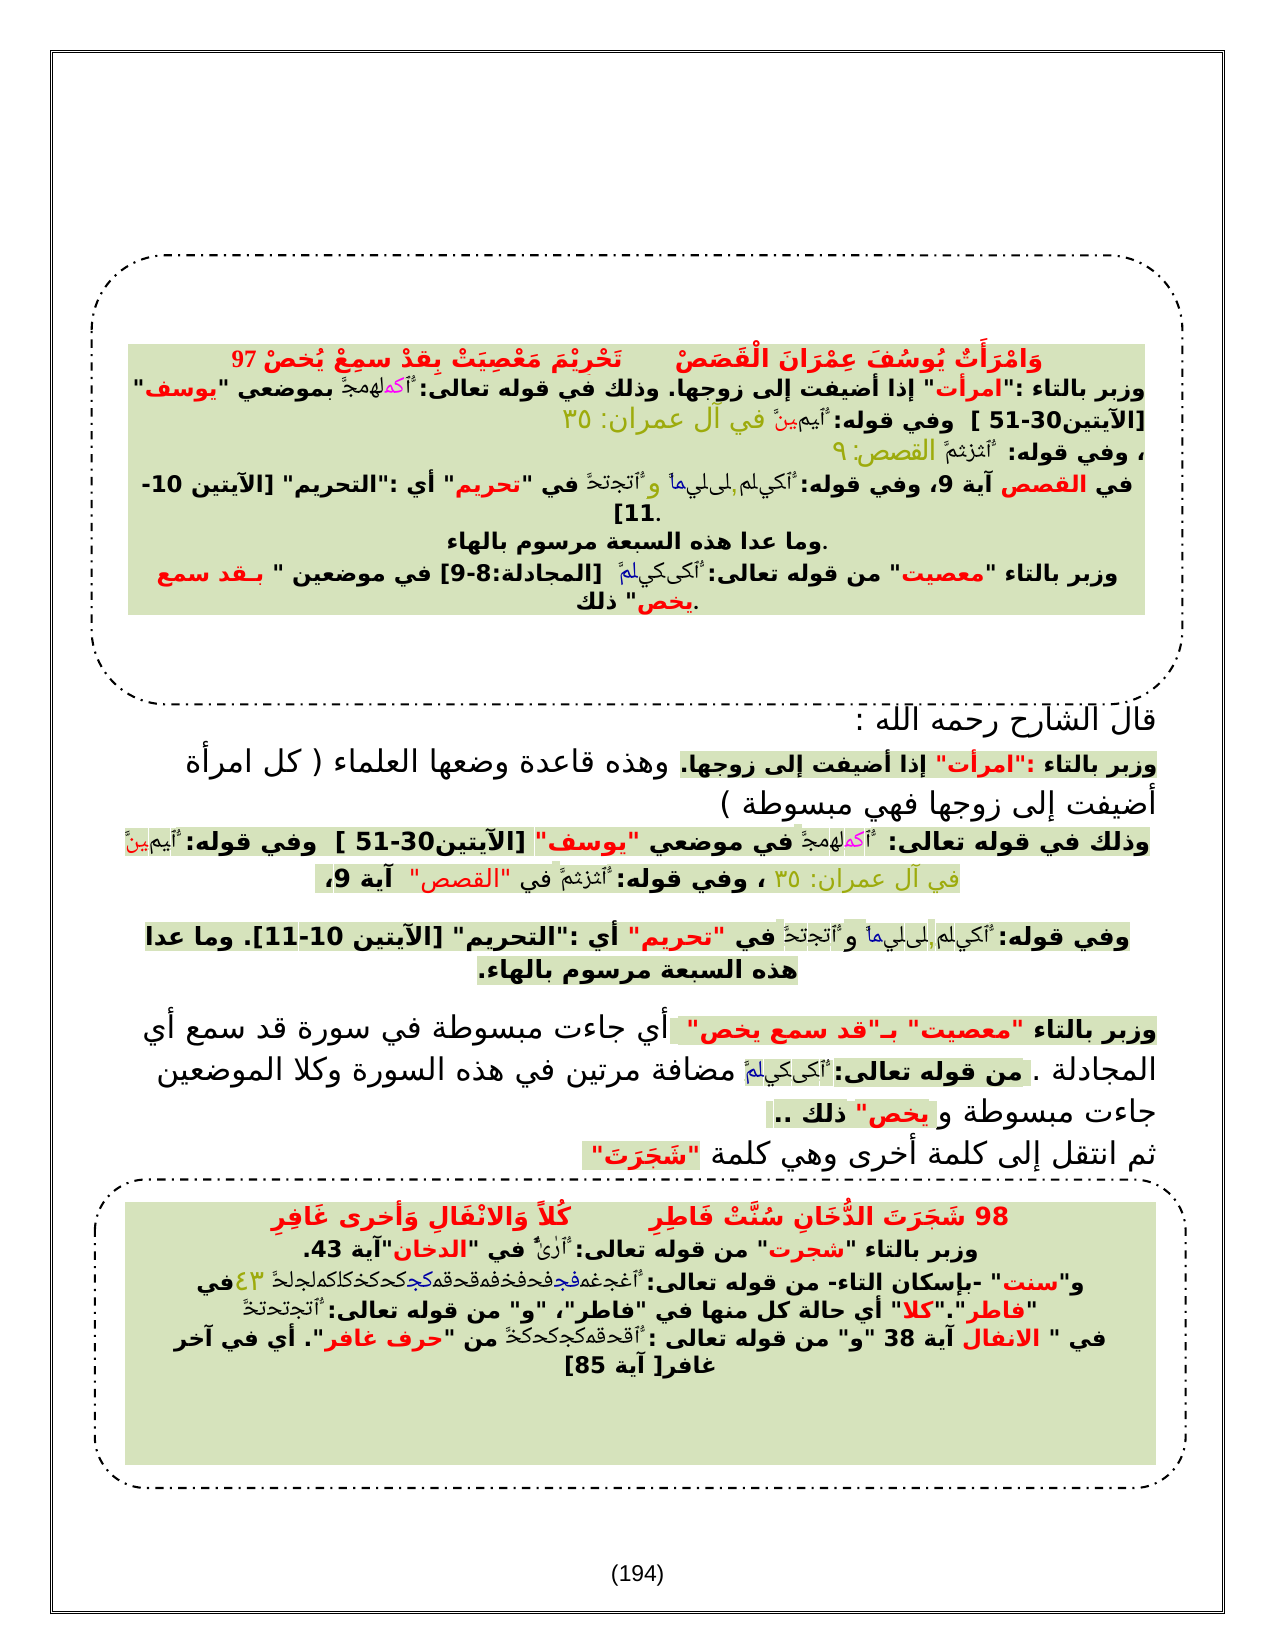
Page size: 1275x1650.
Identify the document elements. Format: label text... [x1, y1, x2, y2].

text وفي قوله: ﱡﭐ ﲄ ﲅ ,ﲆ ﲇﲈ ﱠ و ﱡﭐ ﲡ ﲢ ﱠ في "تحريم" أي :"التحريم" [الآيتين 10-11]. وما عدا هذه السبعة مرسوم بالهاء. [118, 919, 1157, 985]
text وزبر بالتاء "معصيت" بـ"قد سمع يخص" أي جاءت مبسوطة في سورة قد سمع أي المجادلة . من قوله تعالى: ﱡﭐ ﲃ ﲄﲅ ﱠ مضافة مرتين في هذه السورة وكلا الموضعين جاءت مبسوطة و يخص" ذلك .. [118, 1010, 1157, 1130]
text قال الشارح رحمه الله : [118, 701, 1157, 738]
text وزبر بالتاء :"امرأت" إذا أضيفت إلى زوجها. وهذه قاعدة وضعها العلماء ( كل امرأة أضيفت إلى زوجها فهي مبسوطة ) [118, 743, 1157, 821]
text ثم انتقل إلى كلمة أخرى وهي كلمة "شَجَرَتَ" [118, 1135, 1157, 1172]
text وذلك في قوله تعالى: ﱡﭐ ﳈ ﳍ ﳎ ﱠ في موضعي "يوسف" [الآيتين30-51 ] وفي قوله: ﱡﭐ ﲓ ﲔ ﱠ في آل عمران: ٣٥ ، وفي قوله: ﱡﭐ ﱷ ﱸ ﱠ في "القصص" آية 9، [118, 827, 1157, 893]
